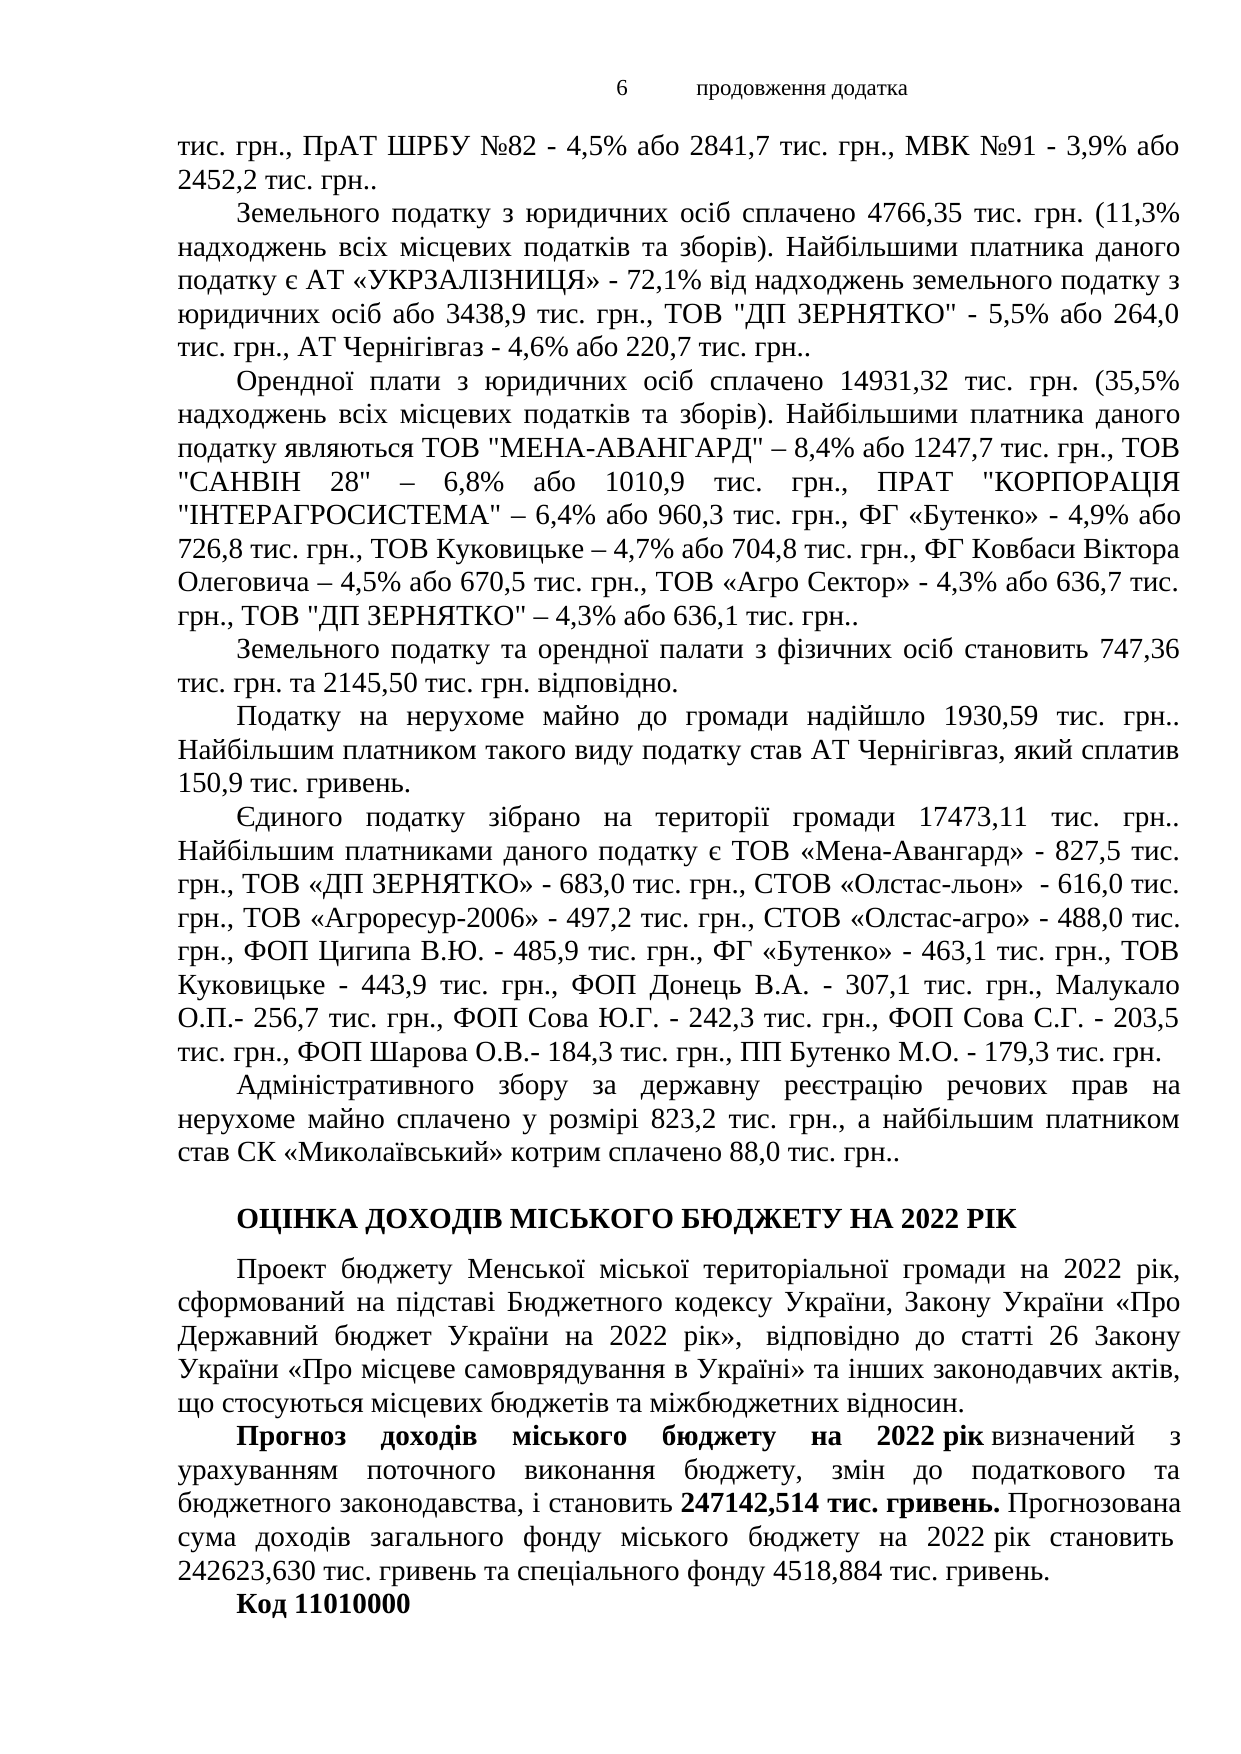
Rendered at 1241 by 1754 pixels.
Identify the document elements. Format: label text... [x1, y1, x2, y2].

text Податку на нерухоме майно до громади надійшло 1930,59 тис. грн.. Найбільшим платником такого виду податку став АТ Чернігівгаз, який сплатив 150,9 тис. гривень. [177, 698, 1181, 799]
text Орендної плати з юридичних осіб сплачено 14931,32 тис. грн. (35,5% надходжень всіх місцевих податків та зборів). Найбільшими платника даного податку являються ТОВ "МЕНА-АВАНГАРД" – 8,4% або 1247,7 тис. грн., ТОВ "САНВІН 28" – 6,8% або 1010,9 тис. грн., ПРАТ "КОРПОРАЦІЯ "ІНТЕРАГРОСИСТЕМА" – 6,4% або 960,3 тис. грн., ФГ «Бутенко» - 4,9% або 726,8 тис. грн., ТОВ Куковицьке – 4,7% або 704,8 тис. грн., ФГ Ковбаси Віктора Олеговича – 4,5% або 670,5 тис. грн., ТОВ «Агро Сектор» - 4,3% або 636,7 тис. грн., ТОВ "ДП ЗЕРНЯТКО" – 4,3% або 636,1 тис. грн.. [177, 363, 1181, 631]
text Земельного податку з юридичних осіб сплачено 4766,35 тис. грн. (11,3% надходжень всіх місцевих податків та зборів). Найбільшими платника даного податку є АТ «УКРЗАЛІЗНИЦЯ» - 72,1% від надходжень земельного податку з юридичних осіб або 3438,9 тис. грн., ТОВ "ДП ЗЕРНЯТКО" - 5,5% або 264,0 тис. грн., АТ Чернігівгаз - 4,6% або 220,7 тис. грн.. [177, 195, 1181, 363]
text Прогноз доходів міського бюджету на 2022 рік визначений з урахуванням поточного виконання бюджету, змін до податкового та бюджетного законодавства, і становить 247142,514 тис. гривень. Прогнозована сума доходів загального фонду міського бюджету на 2022 рік становить 242623,630 тис. гривень та спеціального фонду 4518,884 тис. гривень. [177, 1418, 1181, 1586]
text Адміністративного збору за державну реєстрацію речових прав на нерухоме майно сплачено у розмірі 823,2 тис. грн., а найбільшим платником став СК «Миколаївський» котрим сплачено 88,0 тис. грн.. [177, 1067, 1181, 1168]
text Земельного податку та орендної палати з фізичних осіб становить 747,36 тис. грн. та 2145,50 тис. грн. відповідно. [177, 631, 1181, 698]
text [177, 128, 1181, 195]
text Проект бюджету Менської міської територіальної громади на 2022 рік, сформований на підставі Бюджетного кодексу України, Закону України «Про Державний бюджет України на 2022 рік», відповідно до статті 26 Закону України «Про місцеве самоврядування в Україні» та інших законодавчих актів, що стосуються місцевих бюджетів та міжбюджетних відносин. [177, 1251, 1181, 1418]
text Єдиного податку зібрано на території громади 17473,11 тис. грн.. Найбільшим платниками даного податку є ТОВ «Мена-Авангард» - 827,5 тис. грн., ТОВ «ДП ЗЕРНЯТКО» - 683,0 тис. грн., СТОВ «Олстас-льон» - 616,0 тис. грн., ТОВ «Агроресур-2006» - 497,2 тис. грн., СТОВ «Олстас-агро» - 488,0 тис. грн., ФОП Цигипа В.Ю. - 485,9 тис. грн., ФГ «Бутенко» - 463,1 тис. грн., ТОВ Куковицьке - 443,9 тис. грн., ФОП Донець В.А. - 307,1 тис. грн., Малукало О.П.- 256,7 тис. грн., ФОП Сова Ю.Г. - 242,3 тис. грн., ФОП Сова С.Г. - 203,5 тис. грн., ФОП Шарова О.В.- 184,3 тис. грн., ПП Бутенко М.О. - 179,3 тис. грн. [177, 799, 1181, 1067]
text Код 11010000 [177, 1586, 1181, 1620]
text ОЦІНКА ДОХОДІВ МІСЬКОГО БЮДЖЕТУ НА 2022 РІК [177, 1202, 1181, 1235]
